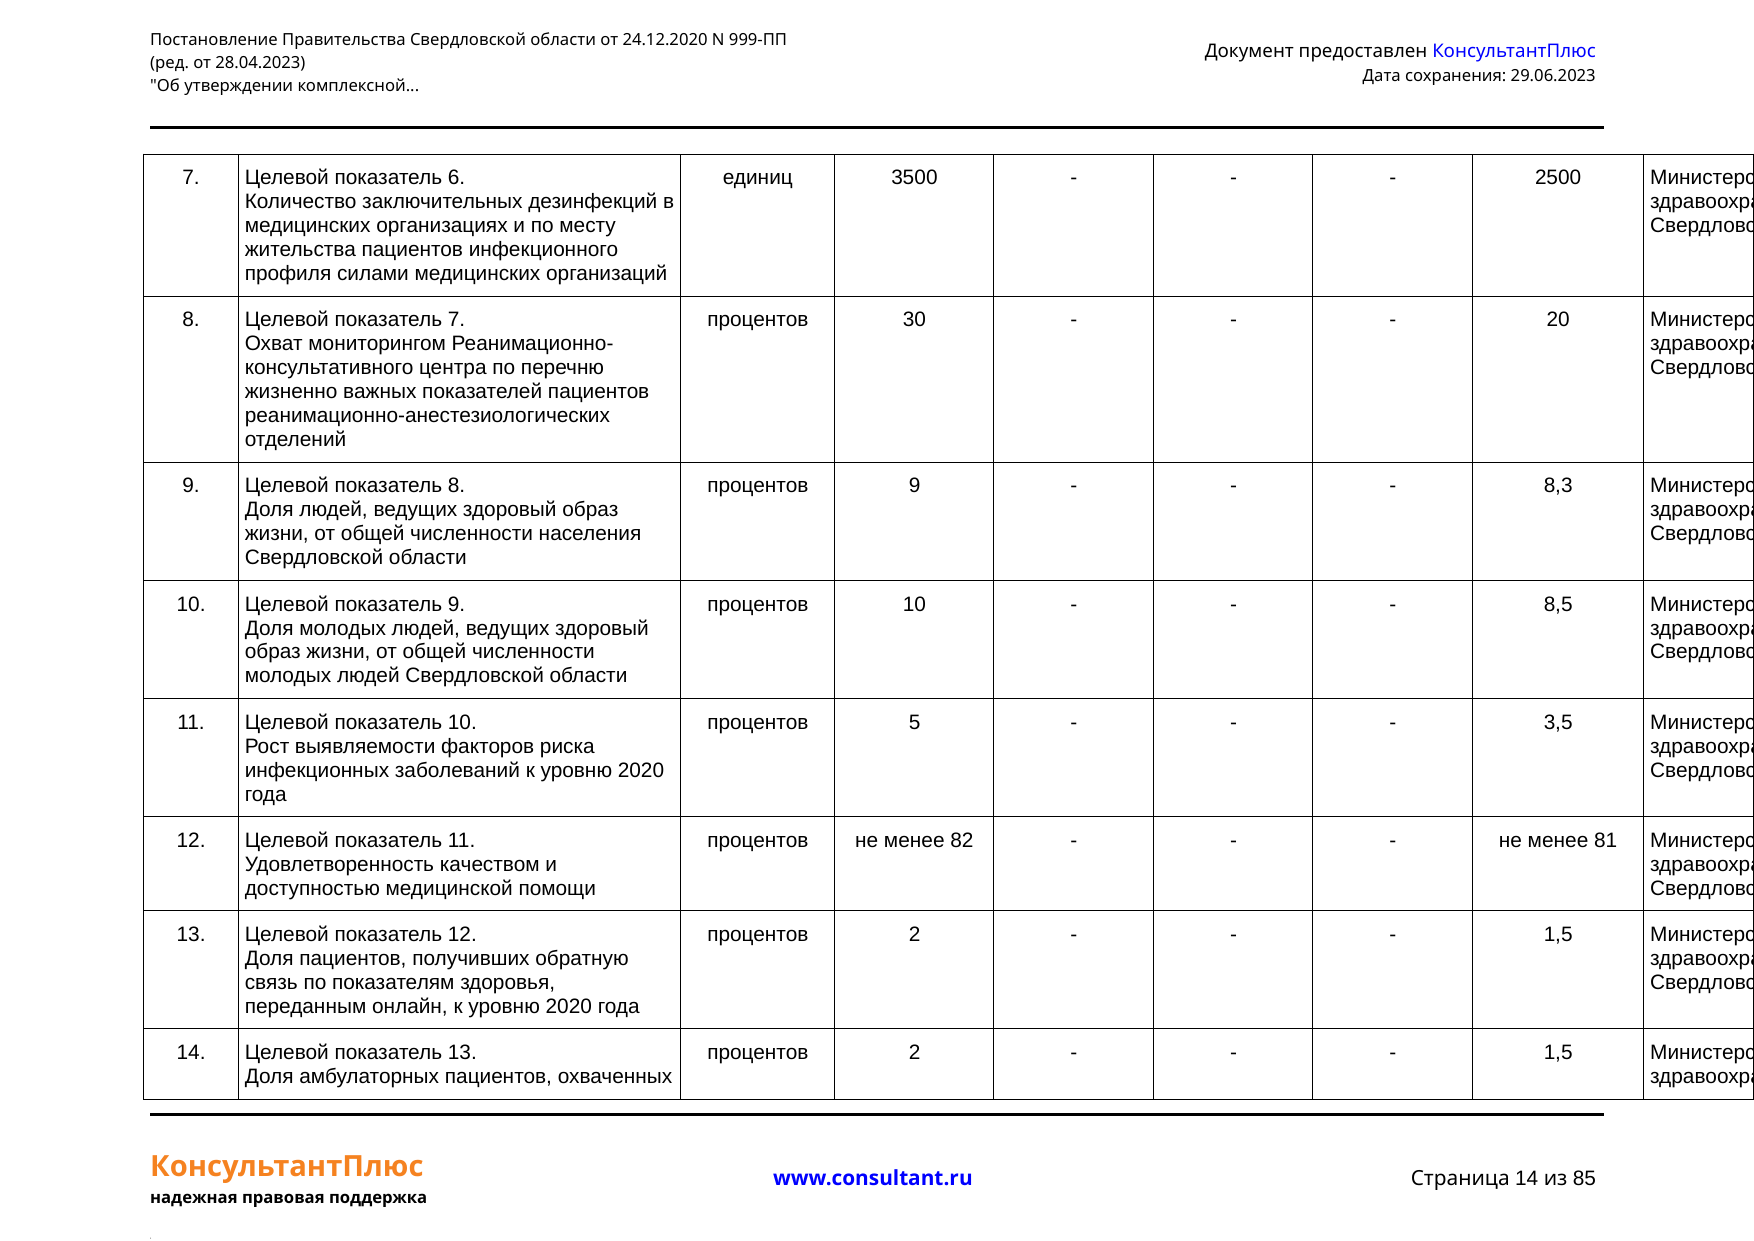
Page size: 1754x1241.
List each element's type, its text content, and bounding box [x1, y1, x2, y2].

table_cell 5 [835, 699, 993, 816]
table_cell 10. [144, 581, 238, 698]
table_cell процентов [681, 297, 834, 462]
table_cell 30 [835, 297, 993, 462]
table_cell процентов [681, 699, 834, 816]
table_cell не менее 81 [1473, 817, 1643, 910]
table_cell 2 [835, 911, 993, 1028]
table_cell - [1154, 155, 1312, 296]
table_cell Целевой показатель 9. Доля молодых людей, ведущих здоровый образ жизни, от общей численности молодых людей Свердловской области [239, 581, 680, 698]
table_cell Целевой показатель 8. Доля людей, ведущих здоровый образ жизни, от общей численности населения Свердловской области [239, 463, 680, 580]
table_cell 3,5 [1473, 699, 1643, 816]
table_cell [1644, 1029, 1753, 1098]
table_cell 14. [144, 1029, 238, 1098]
table_cell - [1313, 699, 1472, 816]
table_cell - [994, 463, 1153, 580]
table_cell 1,5 [1473, 911, 1643, 1028]
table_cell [239, 1029, 680, 1098]
table_cell - [994, 1029, 1153, 1098]
table_cell 9 [835, 463, 993, 580]
table_cell - [1313, 297, 1472, 462]
table_cell Министерство здравоохранения Свердловской области [1644, 817, 1753, 910]
table_cell Министерство здравоохранения Свердловской области [1644, 297, 1753, 462]
table_cell - [994, 699, 1153, 816]
table_cell - [1154, 911, 1312, 1028]
table_cell 7. [144, 155, 238, 296]
table_cell Министерство здравоохранения Свердловской области [1644, 581, 1753, 698]
table_cell процентов [681, 581, 834, 698]
table_cell - [1313, 463, 1472, 580]
table_cell 3500 [835, 155, 993, 296]
table_cell Целевой показатель 7. Охват мониторингом Реанимационно-консультативного центра по перечню жизненно важных показателей пациентов реанимационно-анестезиологических отделений [239, 297, 680, 462]
table_cell - [1313, 1029, 1472, 1098]
table_cell 11. [144, 699, 238, 816]
table_cell 20 [1473, 297, 1643, 462]
table_cell 8,3 [1473, 463, 1643, 580]
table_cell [1644, 155, 1753, 296]
table_cell Министерство здравоохранения Свердловской области [1644, 911, 1753, 1028]
table_cell - [994, 155, 1153, 296]
table_cell - [1154, 817, 1312, 910]
table_cell 8,5 [1473, 581, 1643, 698]
table_cell процентов [681, 1029, 834, 1098]
table_cell единиц [681, 155, 834, 296]
table_cell - [994, 297, 1153, 462]
table_cell - [1313, 581, 1472, 698]
table_cell 2 [835, 1029, 993, 1098]
table_cell - [1313, 911, 1472, 1028]
table_cell 8. [144, 297, 238, 462]
table_cell - [1313, 817, 1472, 910]
table_cell - [1154, 699, 1312, 816]
table_cell 2500 [1473, 155, 1643, 296]
table_cell - [1313, 155, 1472, 296]
table_cell - [994, 911, 1153, 1028]
table_cell не менее 82 [835, 817, 993, 910]
table_cell 1,5 [1473, 1029, 1643, 1098]
table_cell - [1154, 463, 1312, 580]
table_cell Целевой показатель 11. Удовлетворенность качеством и доступностью медицинской помощи [239, 817, 680, 910]
table_cell Министерство здравоохранения Свердловской области [1644, 699, 1753, 816]
table_cell Целевой показатель 10. Рост выявляемости факторов риска инфекционных заболеваний к уровню 2020 года [239, 699, 680, 816]
table_cell Целевой показатель 6. Количество заключительных дезинфекций в медицинских организациях и по месту жительства пациентов инфекционного профиля силами медицинских организаций [239, 155, 680, 296]
table_cell 9. [144, 463, 238, 580]
table_cell - [1154, 581, 1312, 698]
table_cell 10 [835, 581, 993, 698]
table_cell - [1154, 1029, 1312, 1098]
table_cell - [1154, 297, 1312, 462]
table_cell процентов [681, 911, 834, 1028]
table_cell Министерство здравоохранения Свердловской области [1644, 463, 1753, 580]
table_cell 13. [144, 911, 238, 1028]
table_cell 12. [144, 817, 238, 910]
table_cell процентов [681, 463, 834, 580]
table_cell - [994, 817, 1153, 910]
table_cell - [994, 581, 1153, 698]
table_cell Целевой показатель 12. Доля пациентов, получивших обратную связь по показателям здоровья, переданным онлайн, к уровню 2020 года [239, 911, 680, 1028]
table_cell процентов [681, 817, 834, 910]
